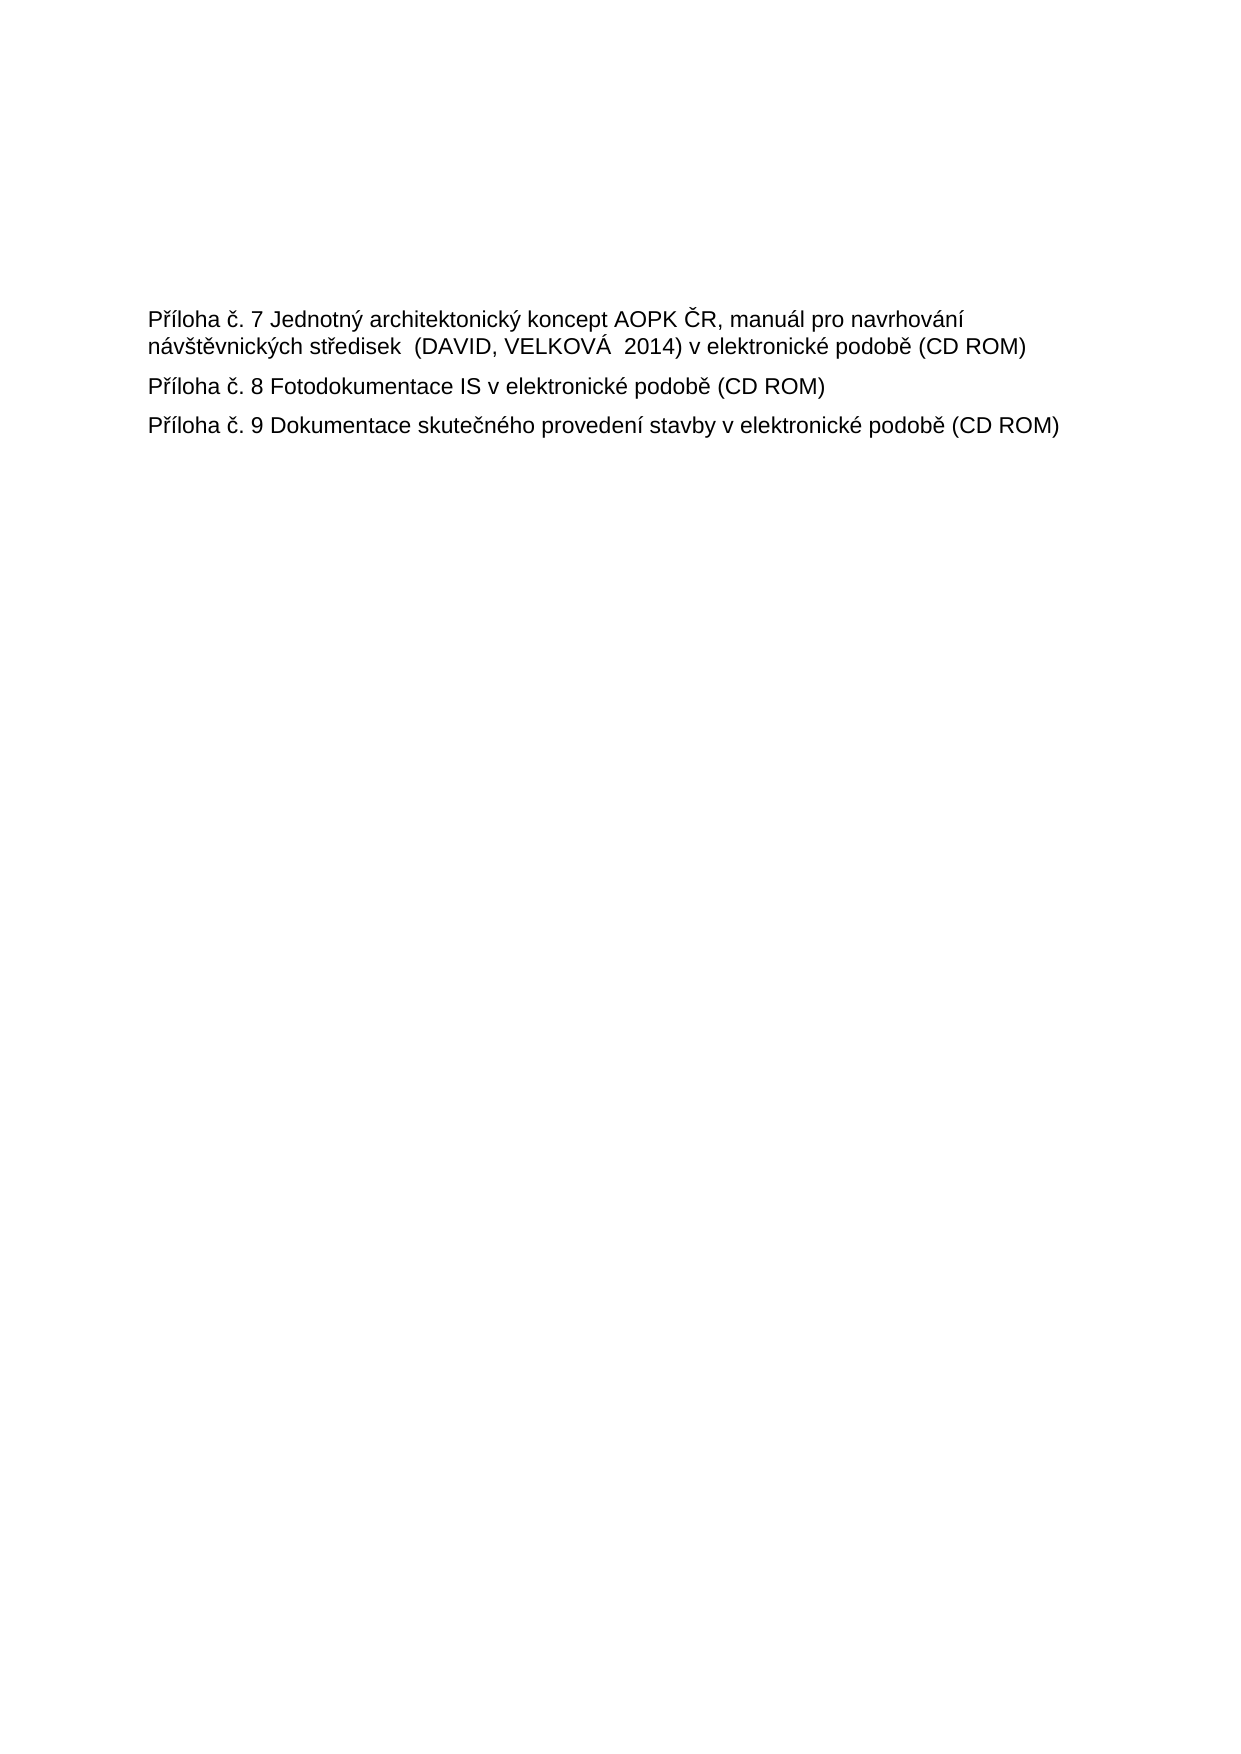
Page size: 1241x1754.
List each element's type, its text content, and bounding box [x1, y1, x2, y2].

text Příloha č. 7 Jednotný architektonický koncept AOPK ČR, manuál pro navrhování návštěvnických středisek (DAVID, VELKOVÁ 2014) v elektronické podobě (CD ROM) [148, 306, 1093, 360]
text Příloha č. 9 Dokumentace skutečného provedení stavby v elektronické podobě (CD ROM) [148, 412, 1093, 439]
text Příloha č. 8 Fotodokumentace IS v elektronické podobě (CD ROM) [148, 373, 1093, 400]
